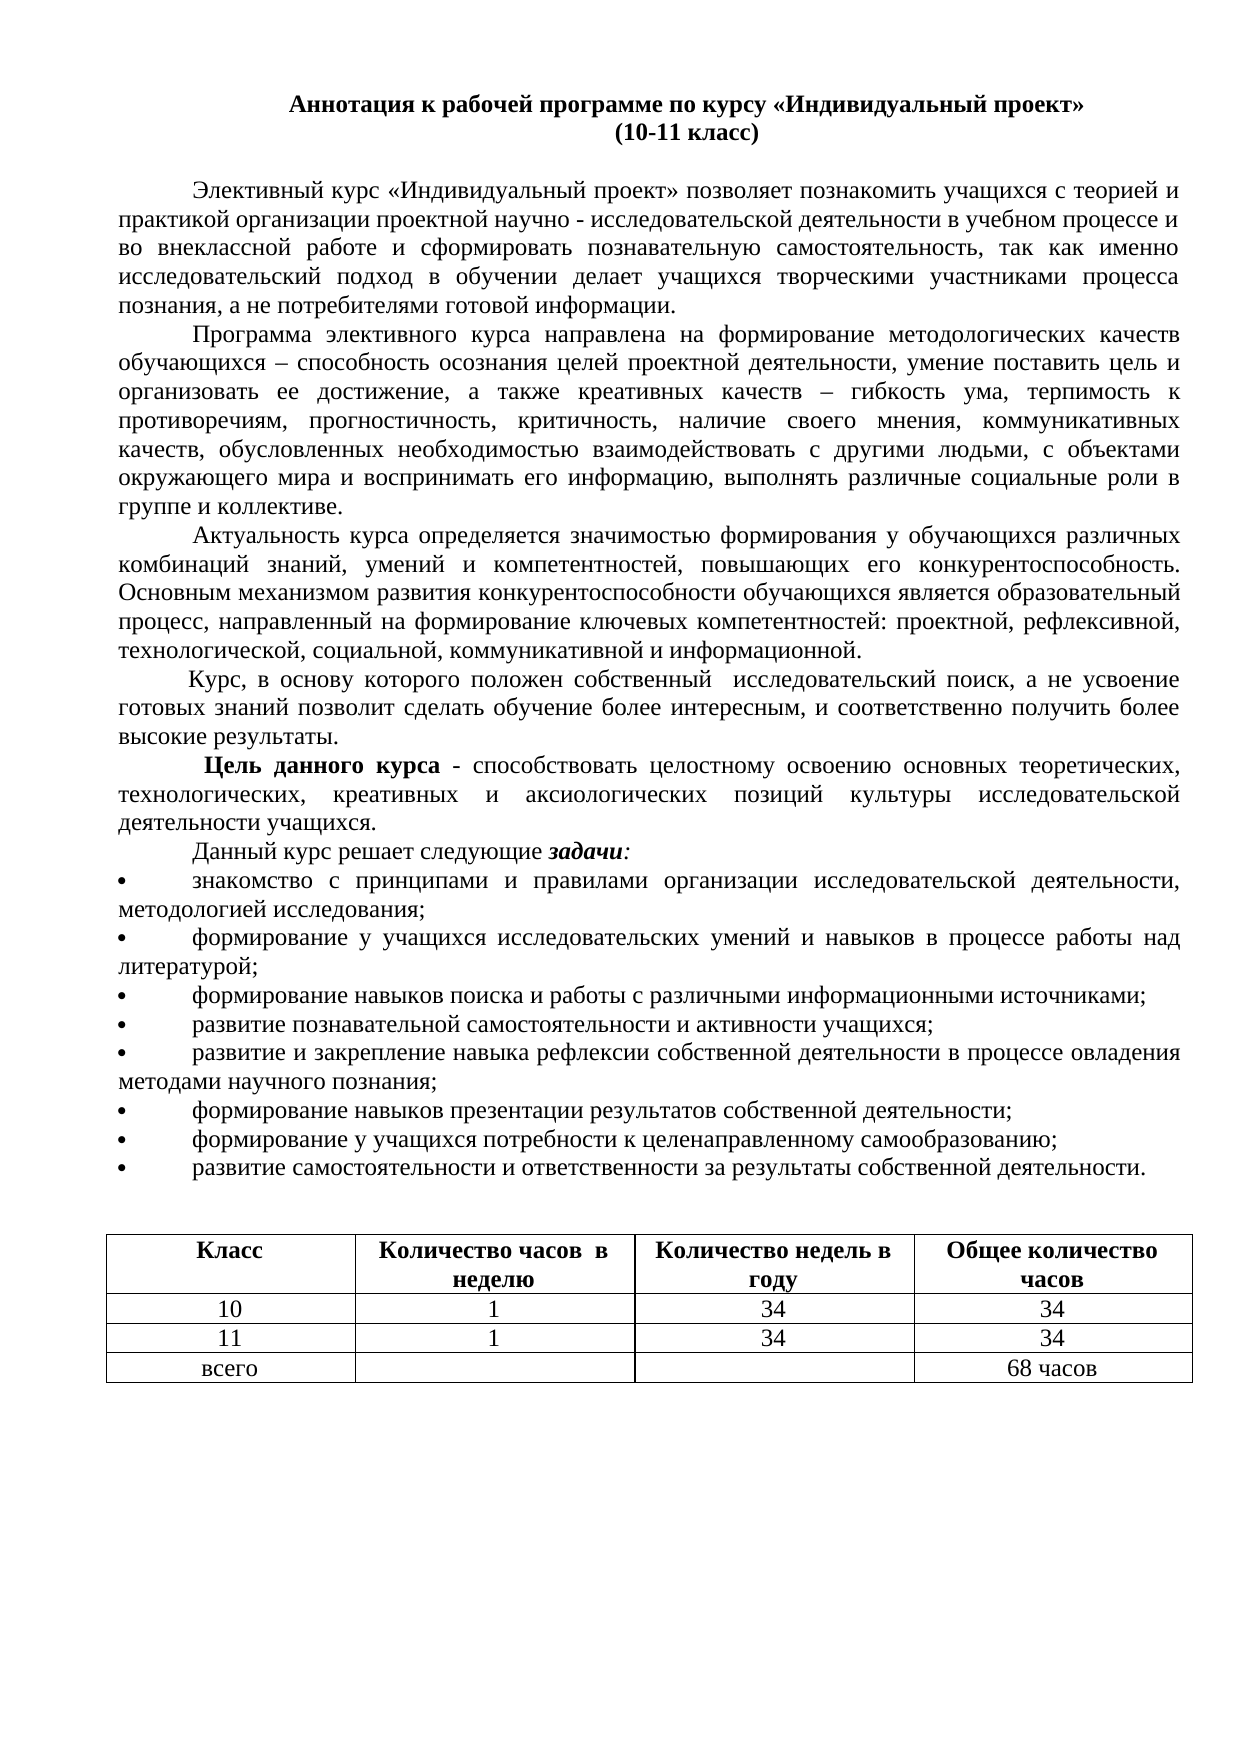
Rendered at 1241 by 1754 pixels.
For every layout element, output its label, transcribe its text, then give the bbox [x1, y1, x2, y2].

table_cell 1 [356, 1294, 634, 1322]
text Актуальность курса определяется значимостью формирования у обучающихся различных комбинаций знаний, умений и компетентностей, повышающих его конкурентоспособность. Основным механизмом развития конкурентоспособности обучающихся является образовательный процесс, направленный на формирование ключевых компетентностей: проектной, рефлексивной, технологической, социальной, коммуникативной и информационной. [118, 520, 1181, 664]
list формирование у учащихся исследовательских умений и навыков в процессе работы над литературой; [118, 922, 1181, 980]
list развитие познавательной самостоятельности и активности учащихся; [118, 1009, 1181, 1037]
table_cell 1 [356, 1324, 634, 1352]
text Данный курс решает следующие задачи: [118, 836, 1181, 865]
list Элективный курс «Индивидуальный проект» позволяет познакомить учащихся с теорией и практикой организации проектной научно - исследовательской деятельности в учебном процессе и во внеклассной работе и сформировать познавательную самостоятельность, так как именно исследовательский подход в обучении делает учащихся творческими участниками процесса познания, а не потребителями готовой информации. [118, 175, 1179, 319]
text (10-11 класс) [118, 117, 1181, 146]
table_cell 34 [915, 1294, 1192, 1322]
text Курс, в основу которого положен собственный исследовательский поиск, а не усвоение готовых знаний позволит сделать обучение более интересным, и соответственно получить более высокие результаты. [118, 664, 1181, 750]
table_cell 34 [636, 1294, 914, 1322]
table_header Количество недель в году [636, 1235, 914, 1293]
text Программа элективного курса направлена на формирование методологических качеств обучающихся – способность осознания целей проектной деятельности, умение поставить цель и организовать ее достижение, а также креативных качеств – гибкость ума, терпимость к противоречиям, прогностичность, критичность, наличие своего мнения, коммуникативных качеств, обусловленных необходимостью взаимодействовать с другими людьми, с объектами окружающего мира и воспринимать его информацию, выполнять различные социальные роли в группе и коллективе. [118, 319, 1181, 520]
table_header Количество часов в неделю [356, 1235, 634, 1293]
table_cell 34 [636, 1324, 914, 1352]
list знакомство с принципами и правилами организации исследовательской деятельности, методологией исследования; [118, 865, 1181, 922]
table_header Класс [107, 1235, 355, 1293]
table_cell [356, 1353, 634, 1382]
table_cell 34 [915, 1324, 1192, 1352]
text Аннотация к рабочей программе по курсу «Индивидуальный проект» [118, 89, 1181, 117]
list развитие и закрепление навыка рефлексии собственной деятельности в процессе овладения методами научного познания; [118, 1037, 1181, 1095]
list формирование навыков поиска и работы с различными информационными источниками; [118, 980, 1181, 1009]
list развитие самостоятельности и ответственности за результаты собственной деятельности. [118, 1152, 1181, 1181]
table_cell всего [107, 1353, 355, 1382]
text Цель данного курса - способствовать целостному освоению основных теоретических, технологических, креативных и аксиологических позиций культуры исследовательской деятельности учащихся. [118, 750, 1181, 836]
table_cell 11 [107, 1324, 355, 1352]
table_cell [636, 1353, 914, 1382]
list формирование у учащихся потребности к целенаправленному самообразованию; [118, 1124, 1181, 1152]
table_cell 10 [107, 1294, 355, 1322]
list формирование навыков презентации результатов собственной деятельности; [118, 1095, 1181, 1124]
table_header Общее количество часов [915, 1235, 1192, 1293]
table_cell 68 часов [915, 1353, 1192, 1382]
